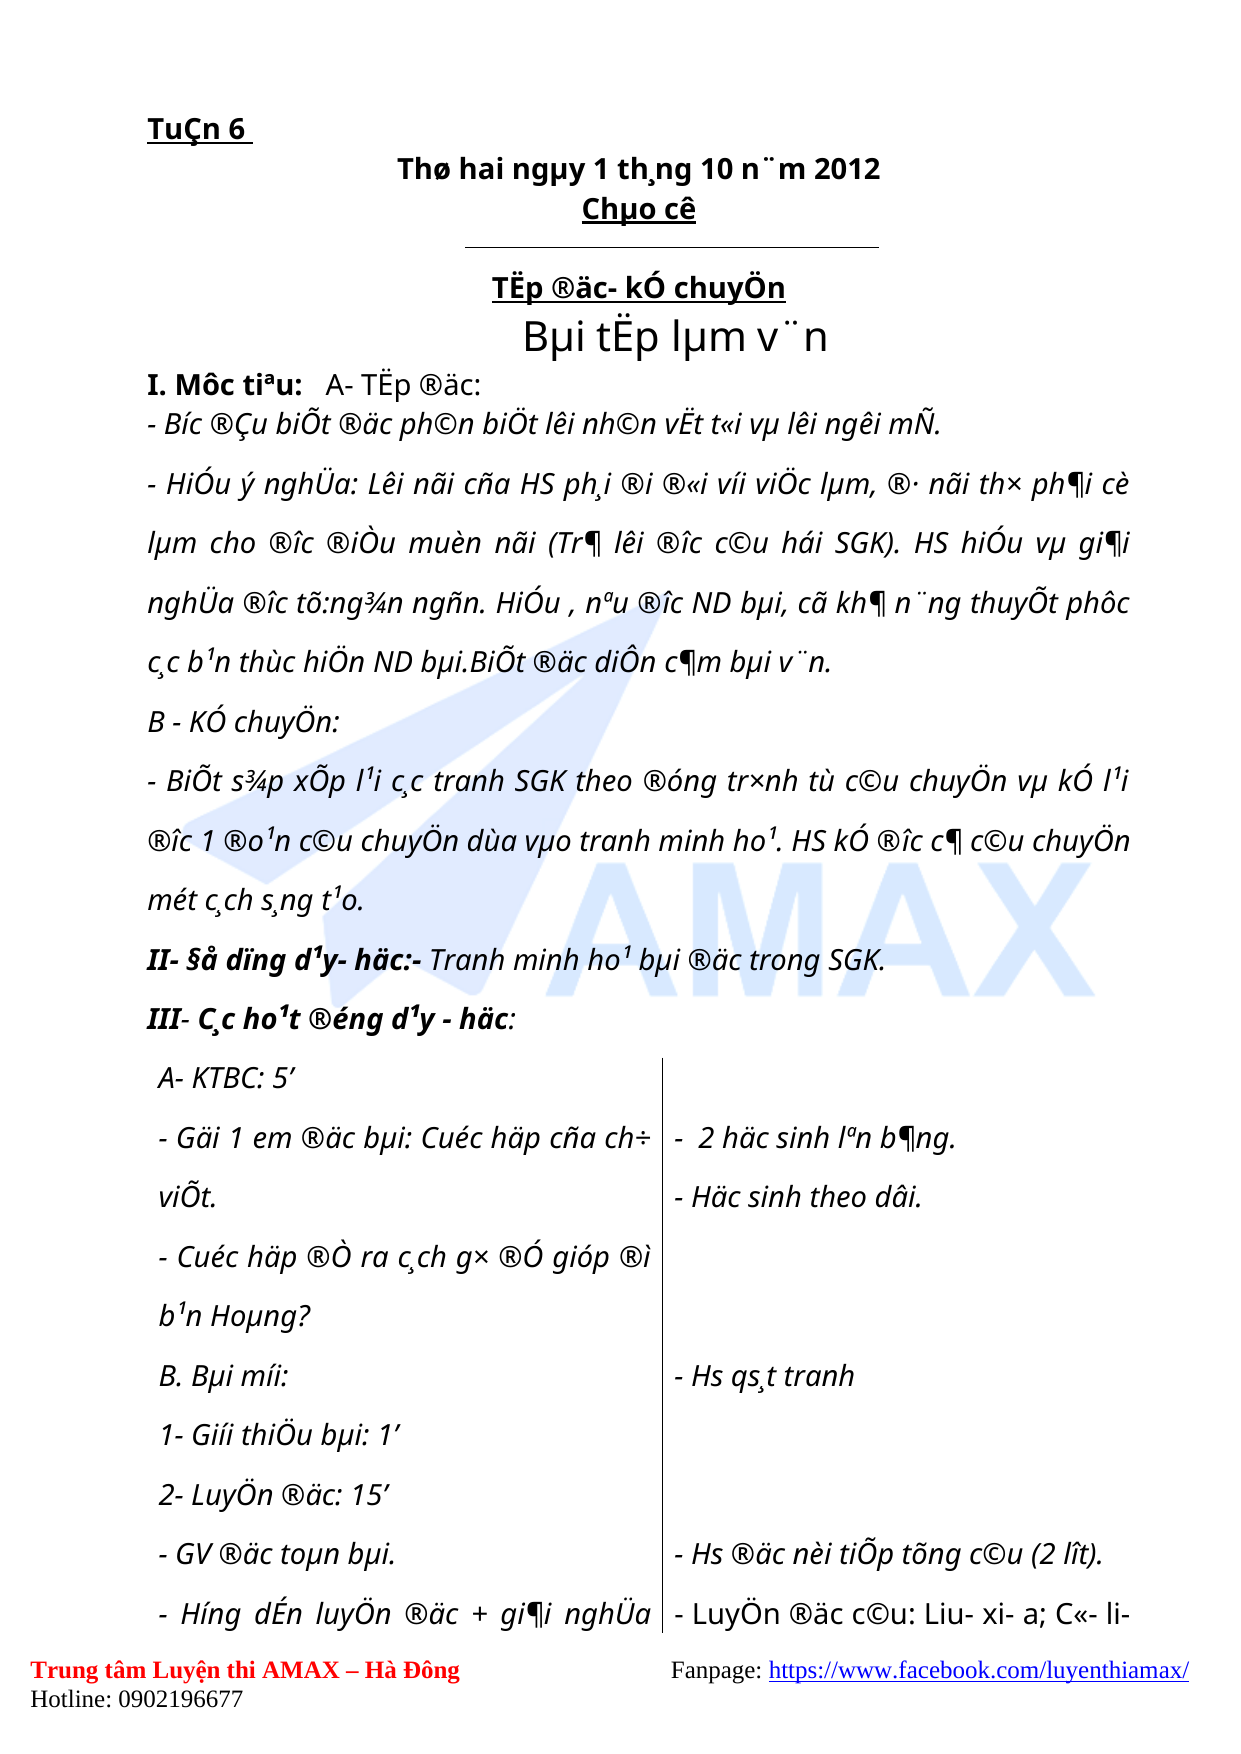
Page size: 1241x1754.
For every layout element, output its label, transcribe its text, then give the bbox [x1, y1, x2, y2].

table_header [663, 1058, 1142, 1633]
text TËp ®äc- kÓ chuyÖn [147, 267, 1131, 307]
text - B­íc ®Çu biÕt ®äc ph©n biÖt lêi nh©n vËt t«i vµ lêi ng­êi mÑ. [147, 403, 1131, 443]
text Thø hai ngµy 1 th¸ng 10 n¨m 2012 [147, 148, 1131, 188]
text B - KÓ chuyÖn: [147, 701, 1131, 741]
text Bµi tËp lµm v¨n [447, 307, 1131, 364]
text II- §å dïng d¹y- häc:- Tranh minh ho¹ bµi ®äc trong SGK. [147, 939, 1131, 978]
text - HiÓu ý nghÜa: Lêi nãi cña HS ph¸i ®i ®«i víi viÖc lµm, ®· nãi th× ph¶i cè lµm cho ®­îc ®iÒu muèn nãi (Tr¶ lêi ®­îc c©u hái SGK). HS hiÓu vµ gi¶i nghÜa ®­îc tõ:ng¾n ngñn. HiÓu , nªu ®­îc ND bµi, cã kh¶ n¨ng thuyÕt phôc c¸c b¹n thùc hiÖn ND bµi.BiÕt ®äc diÔn c¶m bµi v¨n. [147, 463, 1131, 681]
text I. Môc tiªu: A- TËp ®äc: [147, 364, 1131, 403]
text - BiÕt s¾p xÕp l¹i c¸c tranh SGK theo ®óng tr×nh tù c©u chuyÖn vµ kÓ l¹i ®­îc 1 ®o¹n c©u chuyÖn dùa vµo tranh minh ho¹. HS kÓ ®­îc c¶ c©u chuyÖn mét c¸ch s¸ng t¹o. [147, 760, 1131, 919]
text III- C¸c ho¹t ®éng d¹y - häc: [147, 998, 1131, 1038]
text Chµo cê [147, 188, 1131, 228]
text TuÇn 6 [147, 108, 1131, 148]
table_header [147, 1058, 662, 1633]
